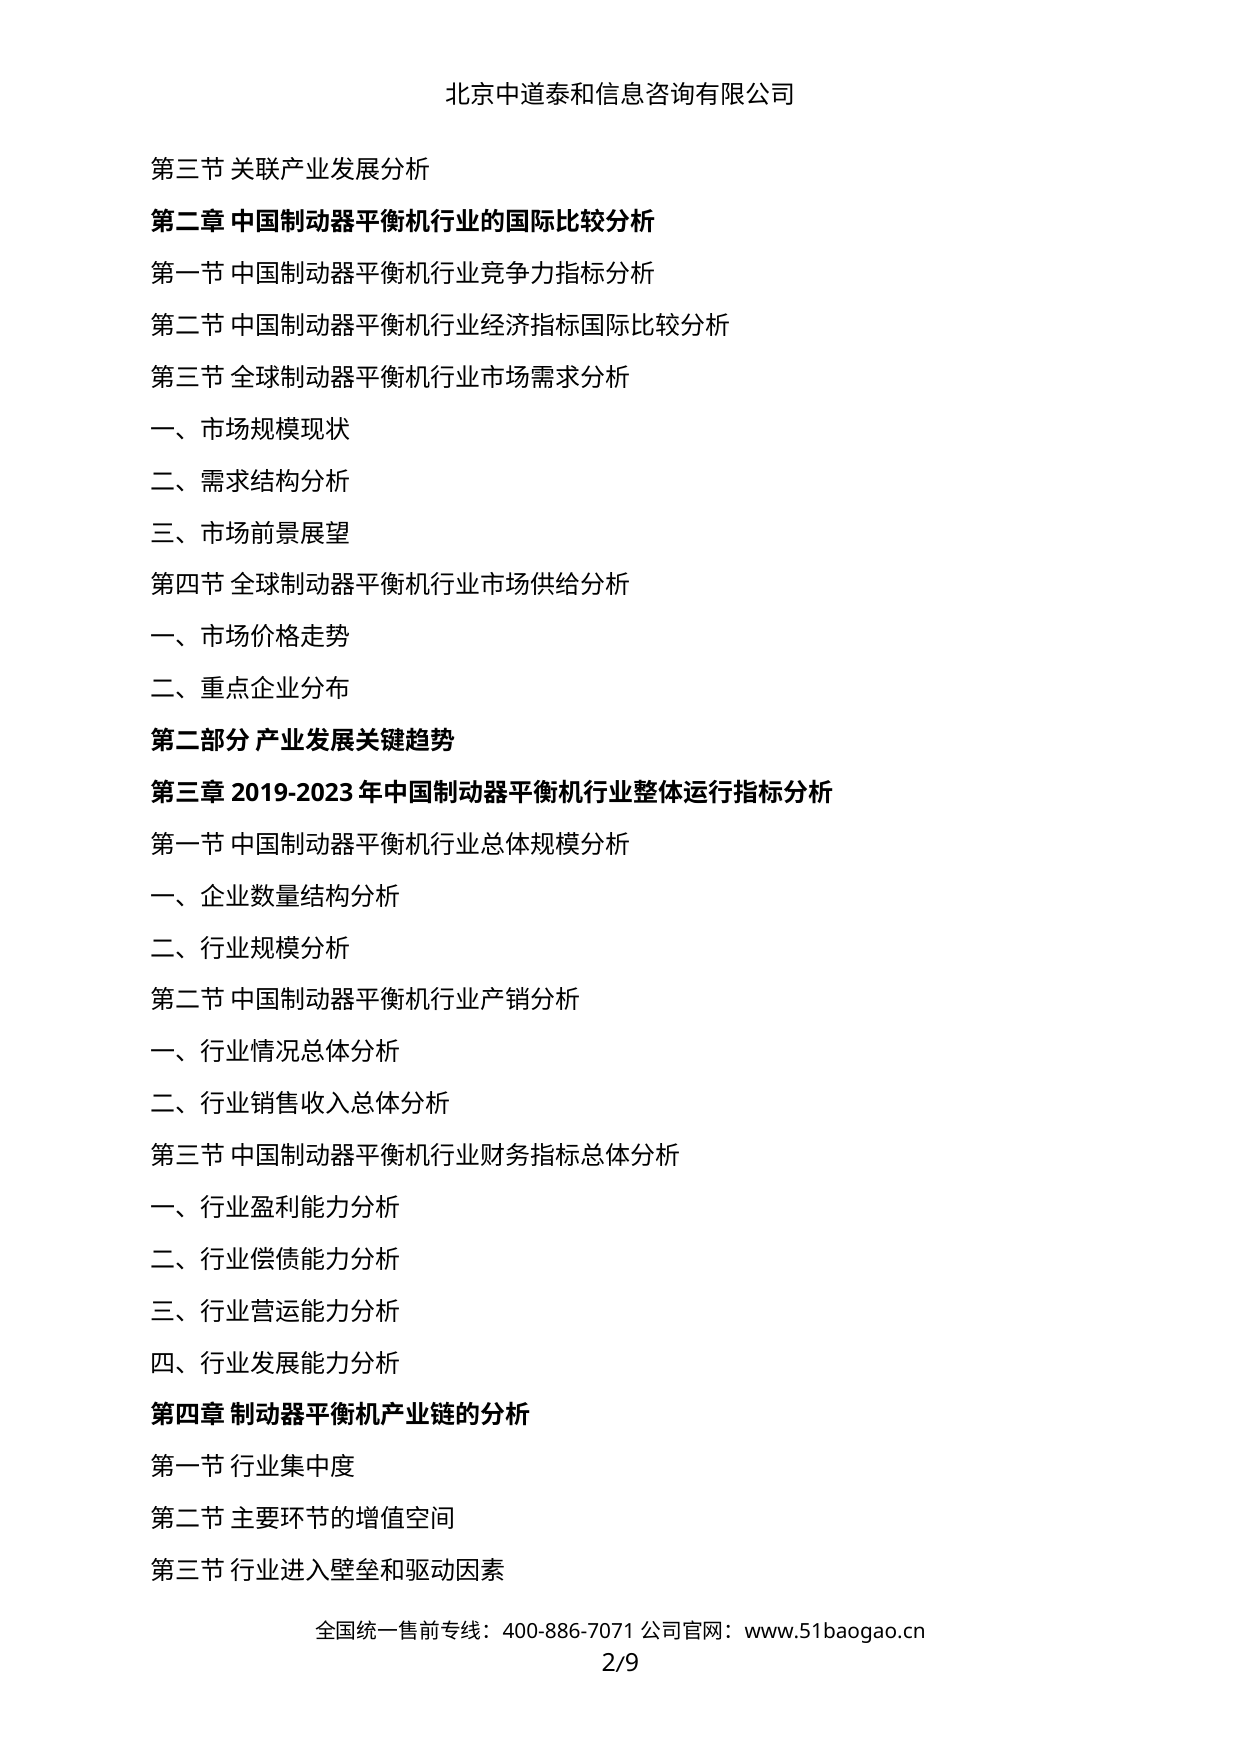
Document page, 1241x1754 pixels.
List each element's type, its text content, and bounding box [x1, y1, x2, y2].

text 第三节 关联产业发展分析 [150, 150, 1090, 186]
text 一、行业情况总体分析 [150, 1032, 1090, 1068]
text 第二章 中国制动器平衡机行业的国际比较分析 [150, 202, 1090, 238]
text 第二节 中国制动器平衡机行业经济指标国际比较分析 [150, 306, 1090, 342]
text 第三节 中国制动器平衡机行业财务指标总体分析 [150, 1136, 1090, 1172]
text 二、行业规模分析 [150, 928, 1090, 964]
text 二、行业偿债能力分析 [150, 1239, 1090, 1276]
text 第三节 行业进入壁垒和驱动因素 [150, 1551, 1090, 1587]
text 第三章 2019-2023年中国制动器平衡机行业整体运行指标分析 [150, 772, 1090, 809]
text 一、行业盈利能力分析 [150, 1187, 1090, 1224]
text 第二部分 产业发展关键趋势 [150, 721, 1090, 757]
text 一、市场规模现状 [150, 409, 1090, 446]
text 第一节 中国制动器平衡机行业总体规模分析 [150, 824, 1090, 861]
text 二、行业销售收入总体分析 [150, 1084, 1090, 1120]
text 第一节 中国制动器平衡机行业竞争力指标分析 [150, 254, 1090, 290]
text 一、市场价格走势 [150, 617, 1090, 653]
text 第二节 中国制动器平衡机行业产销分析 [150, 980, 1090, 1016]
text 第一节 行业集中度 [150, 1447, 1090, 1483]
text 第三节 全球制动器平衡机行业市场需求分析 [150, 357, 1090, 394]
text 三、行业营运能力分析 [150, 1291, 1090, 1327]
text 二、需求结构分析 [150, 461, 1090, 497]
text 第二节 主要环节的增值空间 [150, 1499, 1090, 1535]
text 第四章 制动器平衡机产业链的分析 [150, 1395, 1090, 1431]
text 四、行业发展能力分析 [150, 1343, 1090, 1379]
text 二、重点企业分布 [150, 669, 1090, 705]
text 第四节 全球制动器平衡机行业市场供给分析 [150, 565, 1090, 601]
text 三、市场前景展望 [150, 513, 1090, 549]
text 一、企业数量结构分析 [150, 876, 1090, 912]
